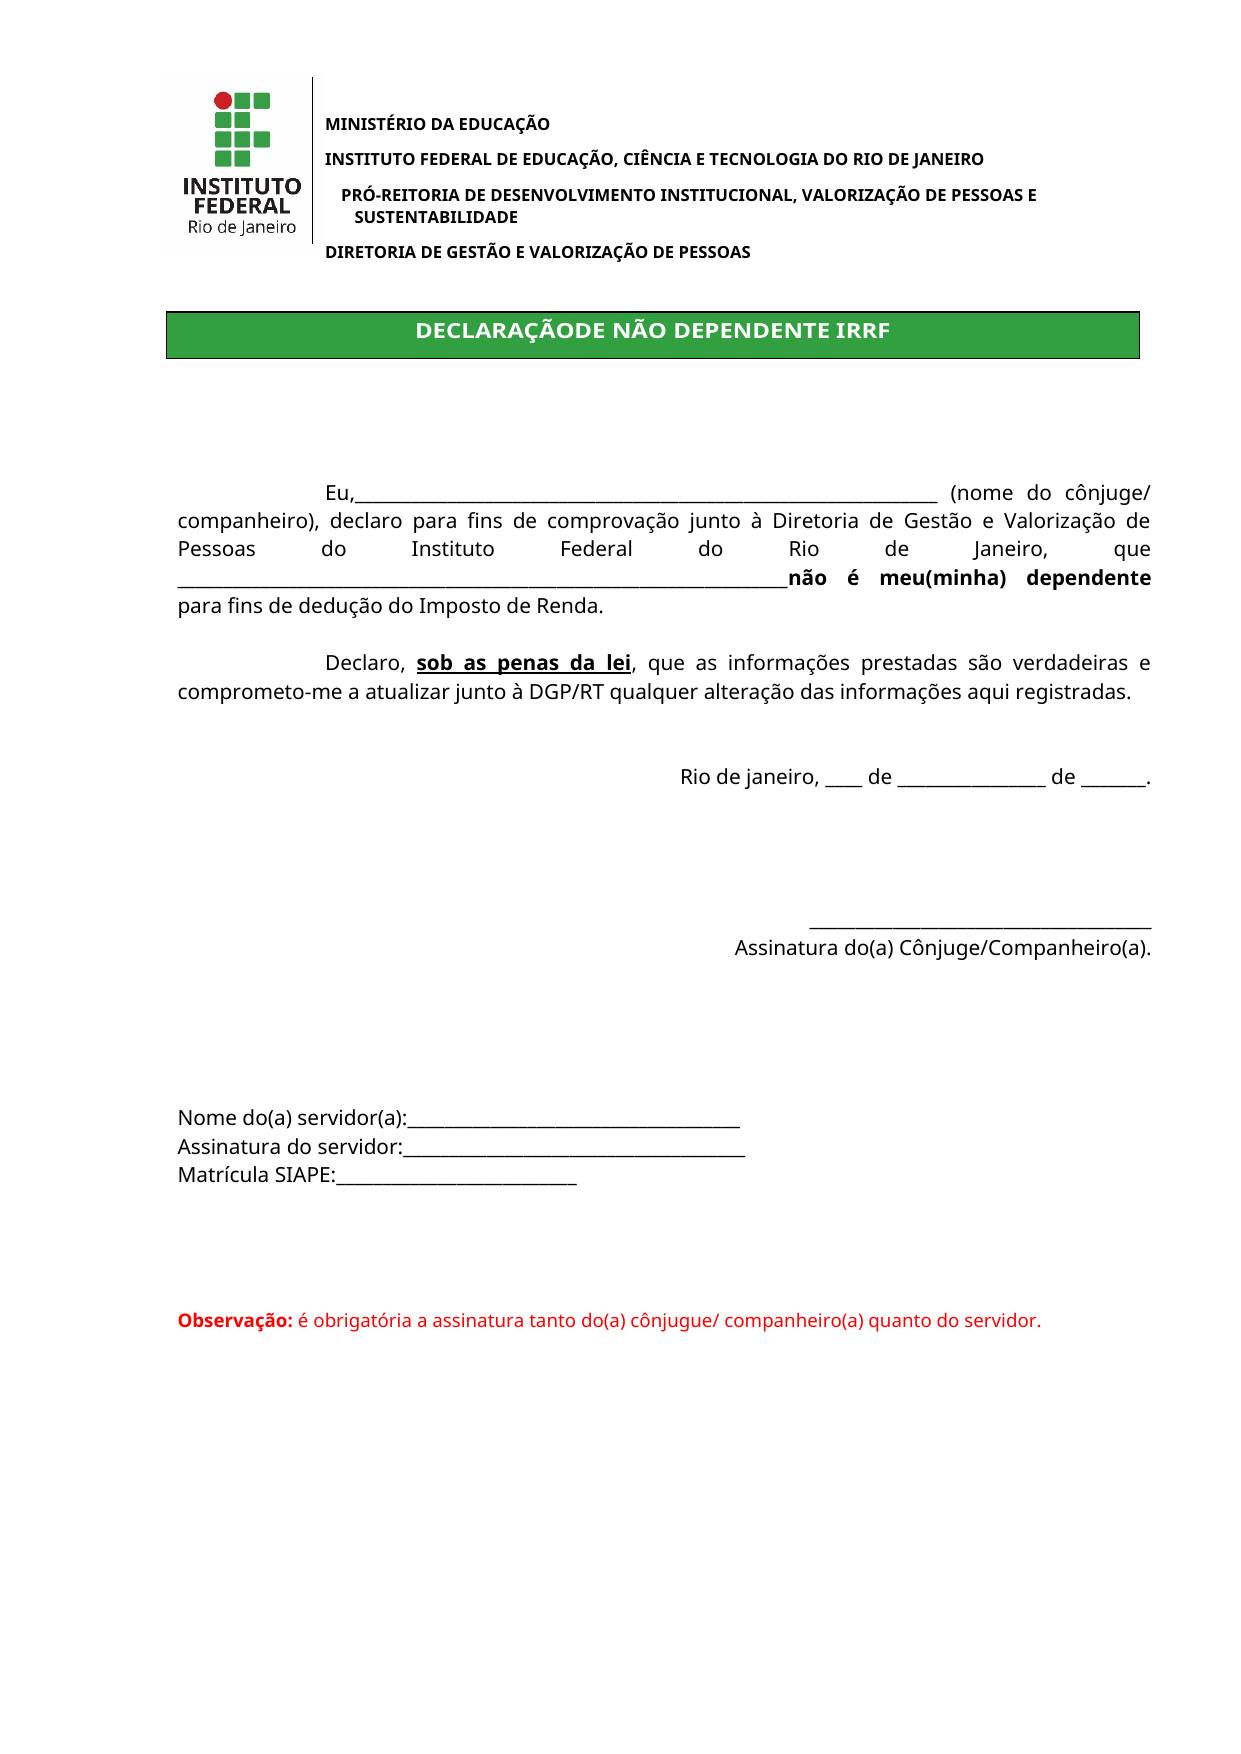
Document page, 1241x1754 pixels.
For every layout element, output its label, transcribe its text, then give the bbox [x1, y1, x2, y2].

text Nome do(a) servidor(a):____________________________________ [177, 1103, 1152, 1132]
picture [158, 70, 326, 258]
text Rio de janeiro, ____ de ________________ de _______. [177, 762, 1152, 791]
text Observação: é obrigatória a assinatura tanto do(a) cônjugue/ companheiro(a) quanto do servidor. [177, 1308, 1152, 1333]
text Matrícula SIAPE:__________________________ [177, 1160, 1152, 1189]
text _____________________________________ [177, 904, 1152, 933]
text Declaro, sob as penas da lei, que as informações prestadas são verdadeiras e comprometo-me a atualizar junto à DGP/RT qualquer alteração das informações aqui registradas. [177, 648, 1152, 705]
table_header DECLARAÇÃODE NÃO DEPENDENTE IRRF [167, 313, 1139, 358]
text Eu,_______________________________________________________________ (nome do cônjuge/ companheiro), declaro para fins de comprovação junto à Diretoria de Gestão e Valorização de Pessoas do Instituto Federal do Rio de Janeiro, que __________________________________________________________________não é meu(minha) dependente para fins de dedução do Imposto de Renda. [177, 478, 1152, 620]
text Assinatura do(a) Cônjuge/Companheiro(a). [177, 933, 1152, 961]
text Assinatura do servidor:_____________________________________ [177, 1132, 1152, 1160]
